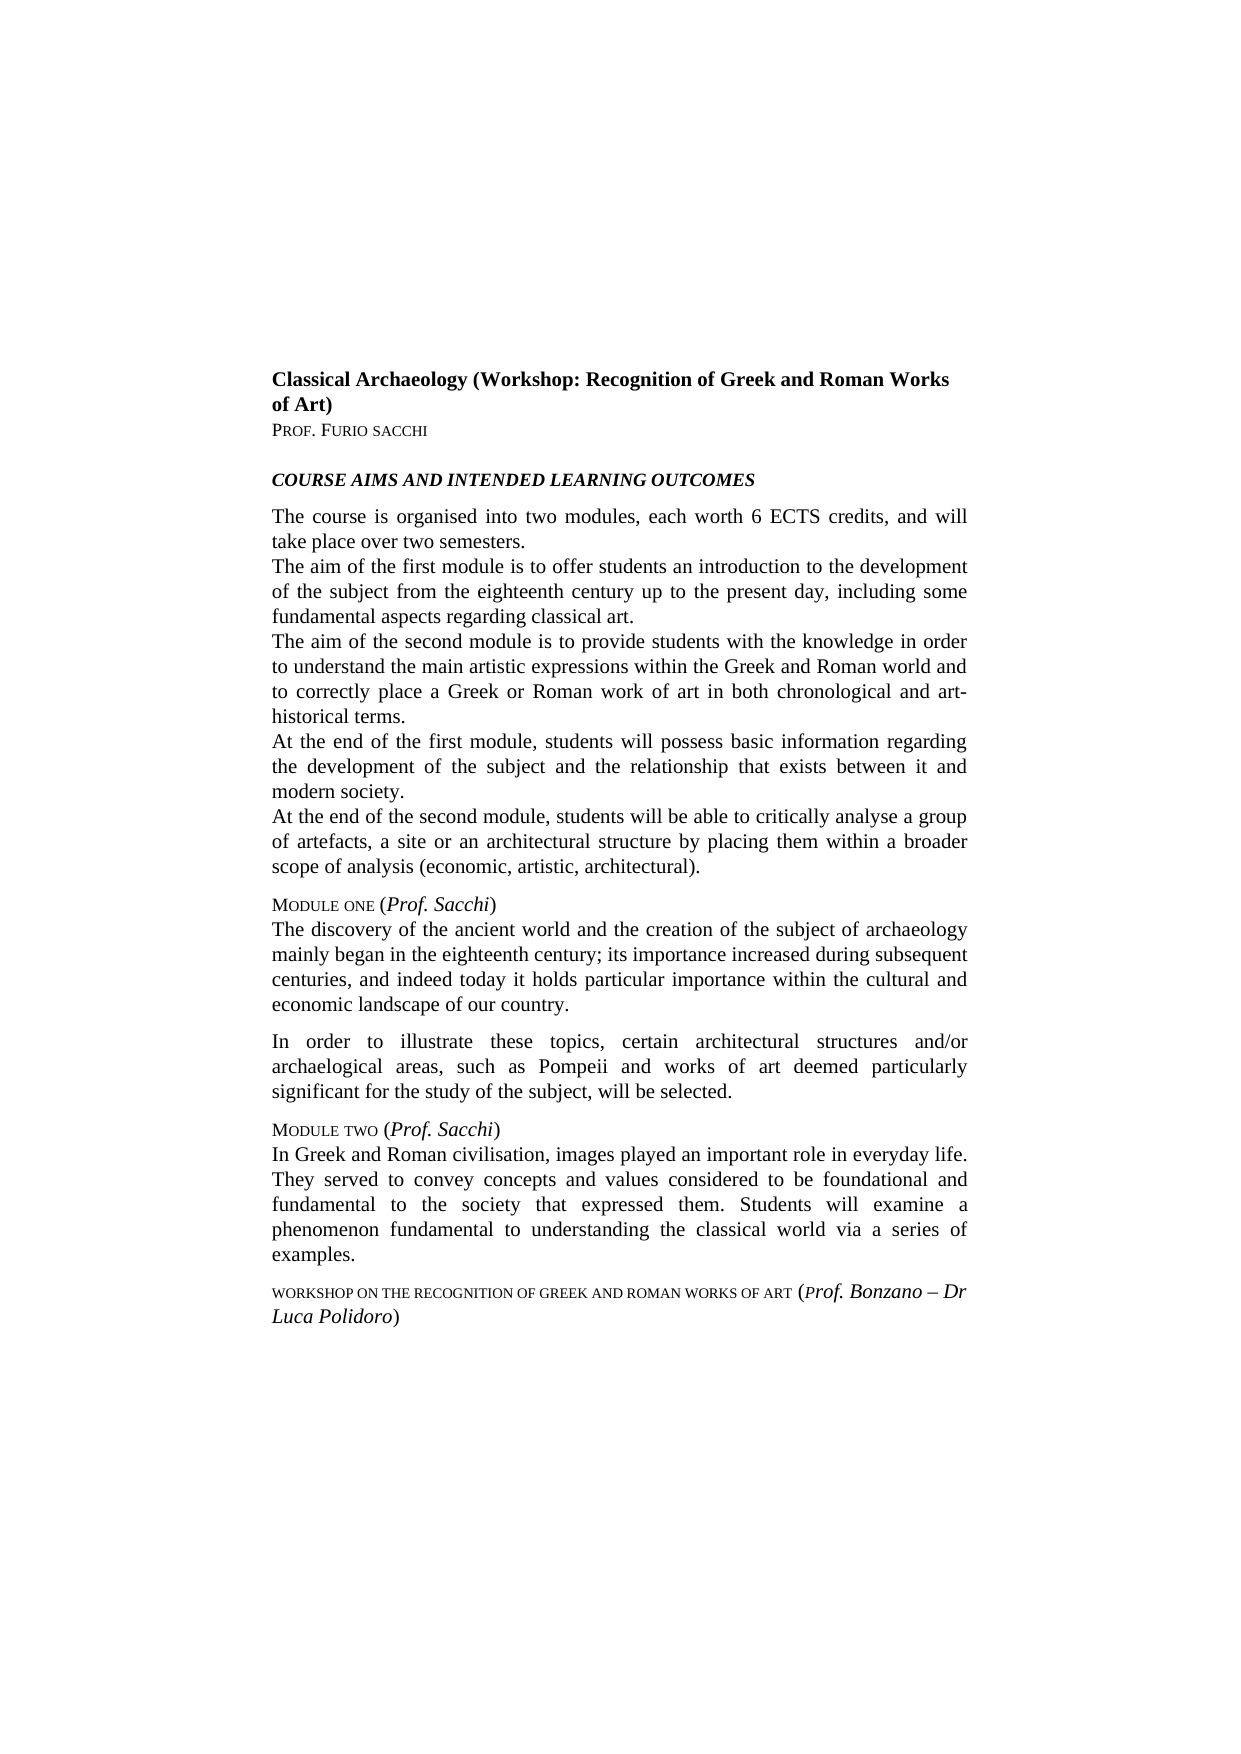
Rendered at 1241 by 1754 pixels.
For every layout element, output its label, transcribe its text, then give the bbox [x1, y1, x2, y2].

text WORKSHOP ON THE RECOGNITION OF GREEK AND ROMAN WORKS OF ART (prof. Bonzano – Dr Luca Polidoro) [272, 1279, 968, 1329]
text At the end of the first module, students will possess basic information regarding the development of the subject and the relationship that exists between it and modern society. [272, 729, 968, 804]
text At the end of the second module, students will be able to critically analyse a group of artefacts, a site or an architectural structure by placing them within a broader scope of analysis (economic, artistic, architectural). [272, 804, 968, 879]
text Prof. Furio sacchi [272, 416, 968, 441]
text In order to illustrate these topics, certain architectural structures and/or archaelogical areas, such as Pompeii and works of art deemed particularly significant for the study of the subject, will be selected. [272, 1029, 968, 1104]
text Module two (Prof. Sacchi) [272, 1116, 968, 1141]
text COURSE AIMS AND INTENDED LEARNING OUTCOMES [272, 466, 968, 491]
text The aim of the second module is to provide students with the knowledge in order to understand the main artistic expressions within the Greek and Roman world and to correctly place a Greek or Roman work of art in both chronological and art-historical terms. [272, 629, 968, 729]
text In Greek and Roman civilisation, images played an important role in everyday life. They served to convey concepts and values considered to be foundational and fundamental to the society that expressed them. Students will examine a phenomenon fundamental to understanding the classical world via a series of examples. [272, 1141, 968, 1266]
text The aim of the first module is to offer students an introduction to the development of the subject from the eighteenth century up to the present day, including some fundamental aspects regarding classical art. [272, 554, 968, 629]
text The discovery of the ancient world and the creation of the subject of archaeology mainly began in the eighteenth century; its importance increased during subsequent centuries, and indeed today it holds particular importance within the cultural and economic landscape of our country. [272, 916, 968, 1016]
text The course is organised into two modules, each worth 6 ECTS credits, and will take place over two semesters. [272, 504, 968, 554]
text Module one (Prof. Sacchi) [272, 891, 968, 916]
text Classical Archaeology (Workshop: Recognition of Greek and Roman Works of Art) [272, 366, 968, 416]
